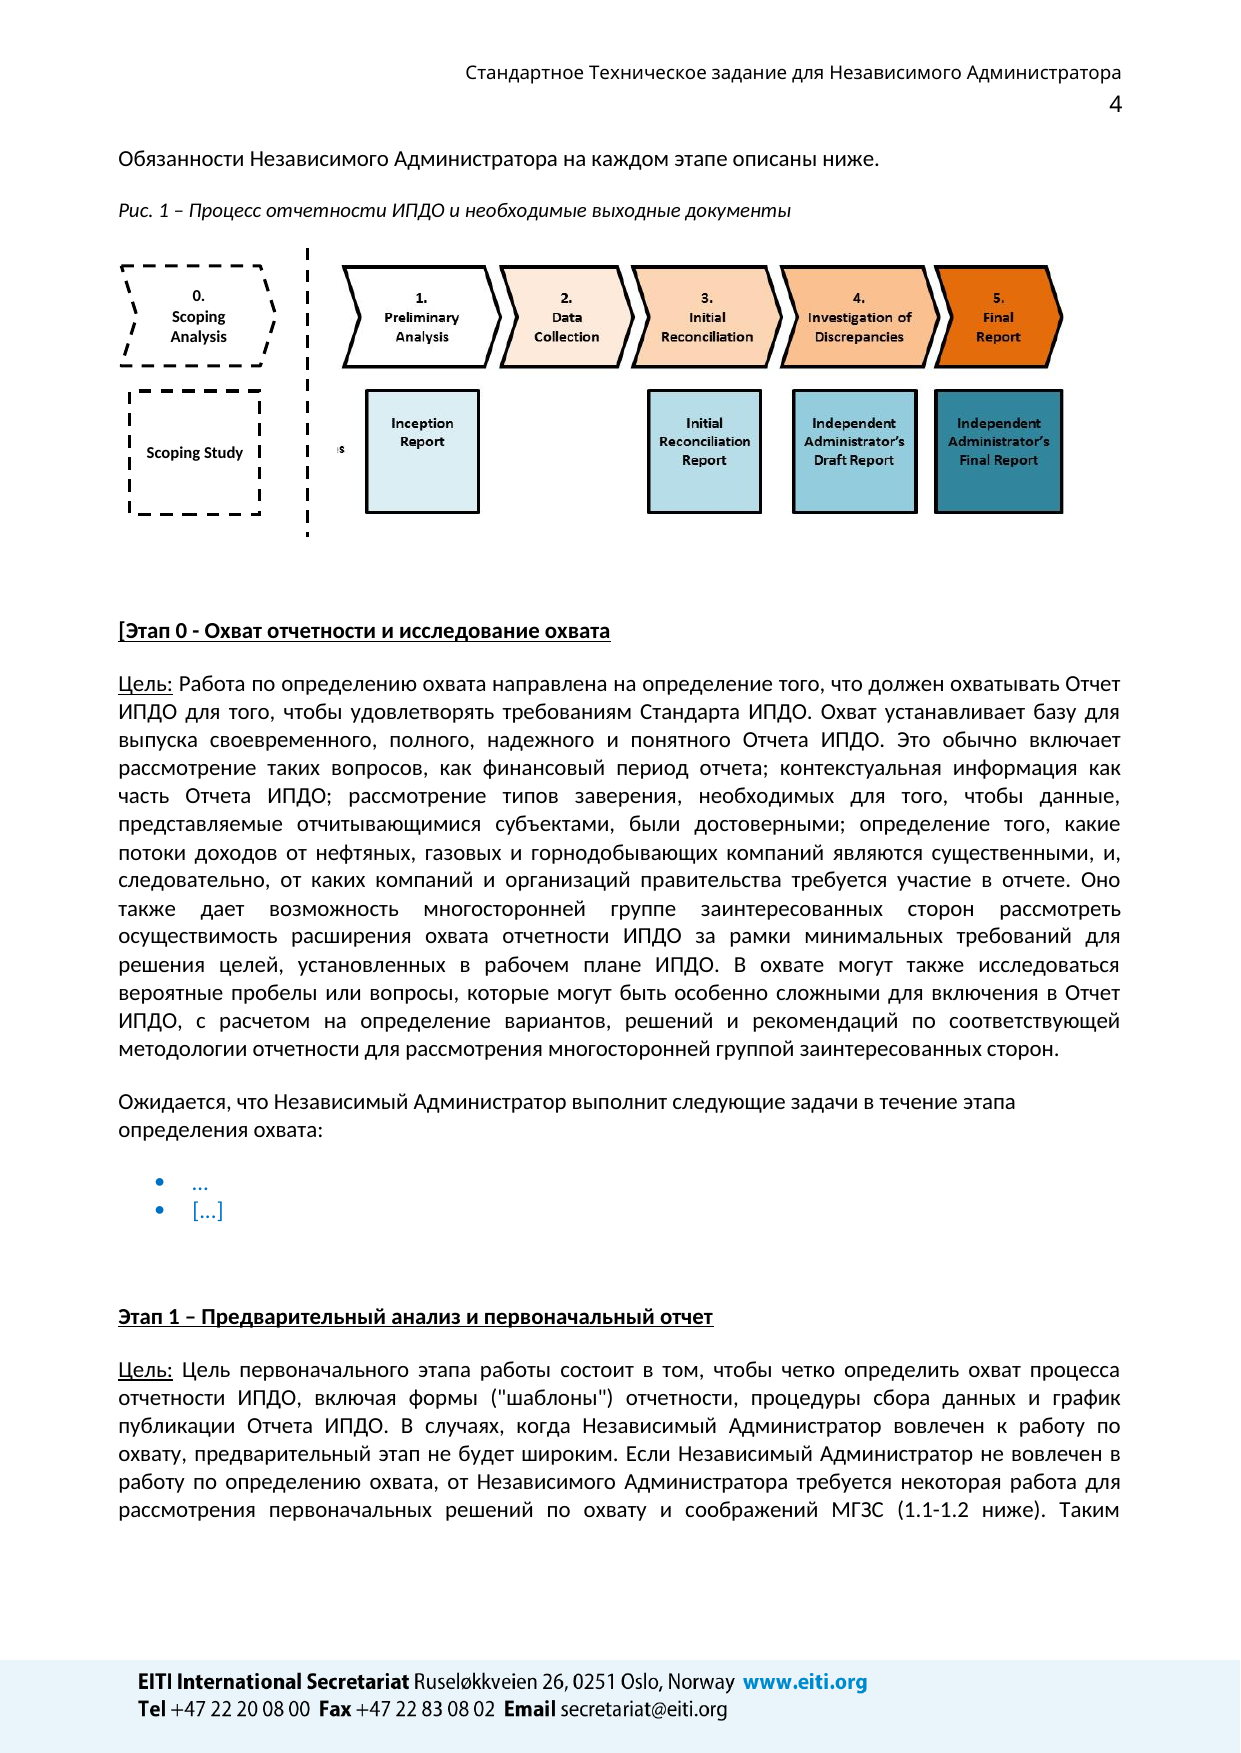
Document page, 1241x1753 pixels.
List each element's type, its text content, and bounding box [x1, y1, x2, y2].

text Рис. 1 – Процесс отчетности ИПДО и необходимые выходные документы [118, 197, 1122, 223]
subtitle Этап 1 – Предварительный анализ и первоначальный отчет [118, 1302, 1122, 1330]
list [...] [156, 1196, 1122, 1224]
picture [0, 1660, 1241, 1753]
text Цель: Работа по определению охвата направлена на определение того, что должен охватывать Отчет ИПДО для того, чтобы удовлетворять требованиям Стандарта ИПДО. Охват устанавливает базу для выпуска своевременного, полного, надежного и понятного Отчета ИПДО. Это обычно включает рассмотрение таких вопросов, как финансовый период отчета; контекстуальная информация как часть Отчета ИПДО; рассмотрение типов заверения, необходимых для того, чтобы данные, представляемые отчитывающимися субъектами, были достоверными; определение того, какие потоки доходов от нефтяных, газовых и горнодобывающих компаний являются существенными, и, следовательно, от каких компаний и организаций правительства требуется участие в отчете. Оно также дает возможность многосторонней группе заинтересованных сторон рассмотреть осуществимость расширения охвата отчетности ИПДО за рамки минимальных требований для решения целей, установленных в рабочем плане ИПДО. В охвате могут также исследоваться вероятные пробелы или вопросы, которые могут быть особенно сложными для включения в Отчет ИПДО, с расчетом на определение вариантов, решений и рекомендаций по соответствующей методологии отчетности для рассмотрения многосторонней группой заинтересованных сторон. [118, 669, 1122, 1062]
text Ожидается, что Независимый Администратор выполнит следующие задачи в течение этапа определения охвата: [118, 1087, 1122, 1143]
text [118, 1355, 1122, 1523]
picture [337, 265, 1064, 514]
text Обязанности Независимого Администратора на каждом этапе описаны ниже. [118, 144, 1122, 172]
list … [156, 1168, 1122, 1196]
subtitle [Этап 0 - Охват отчетности и исследование охвата [118, 616, 1122, 644]
